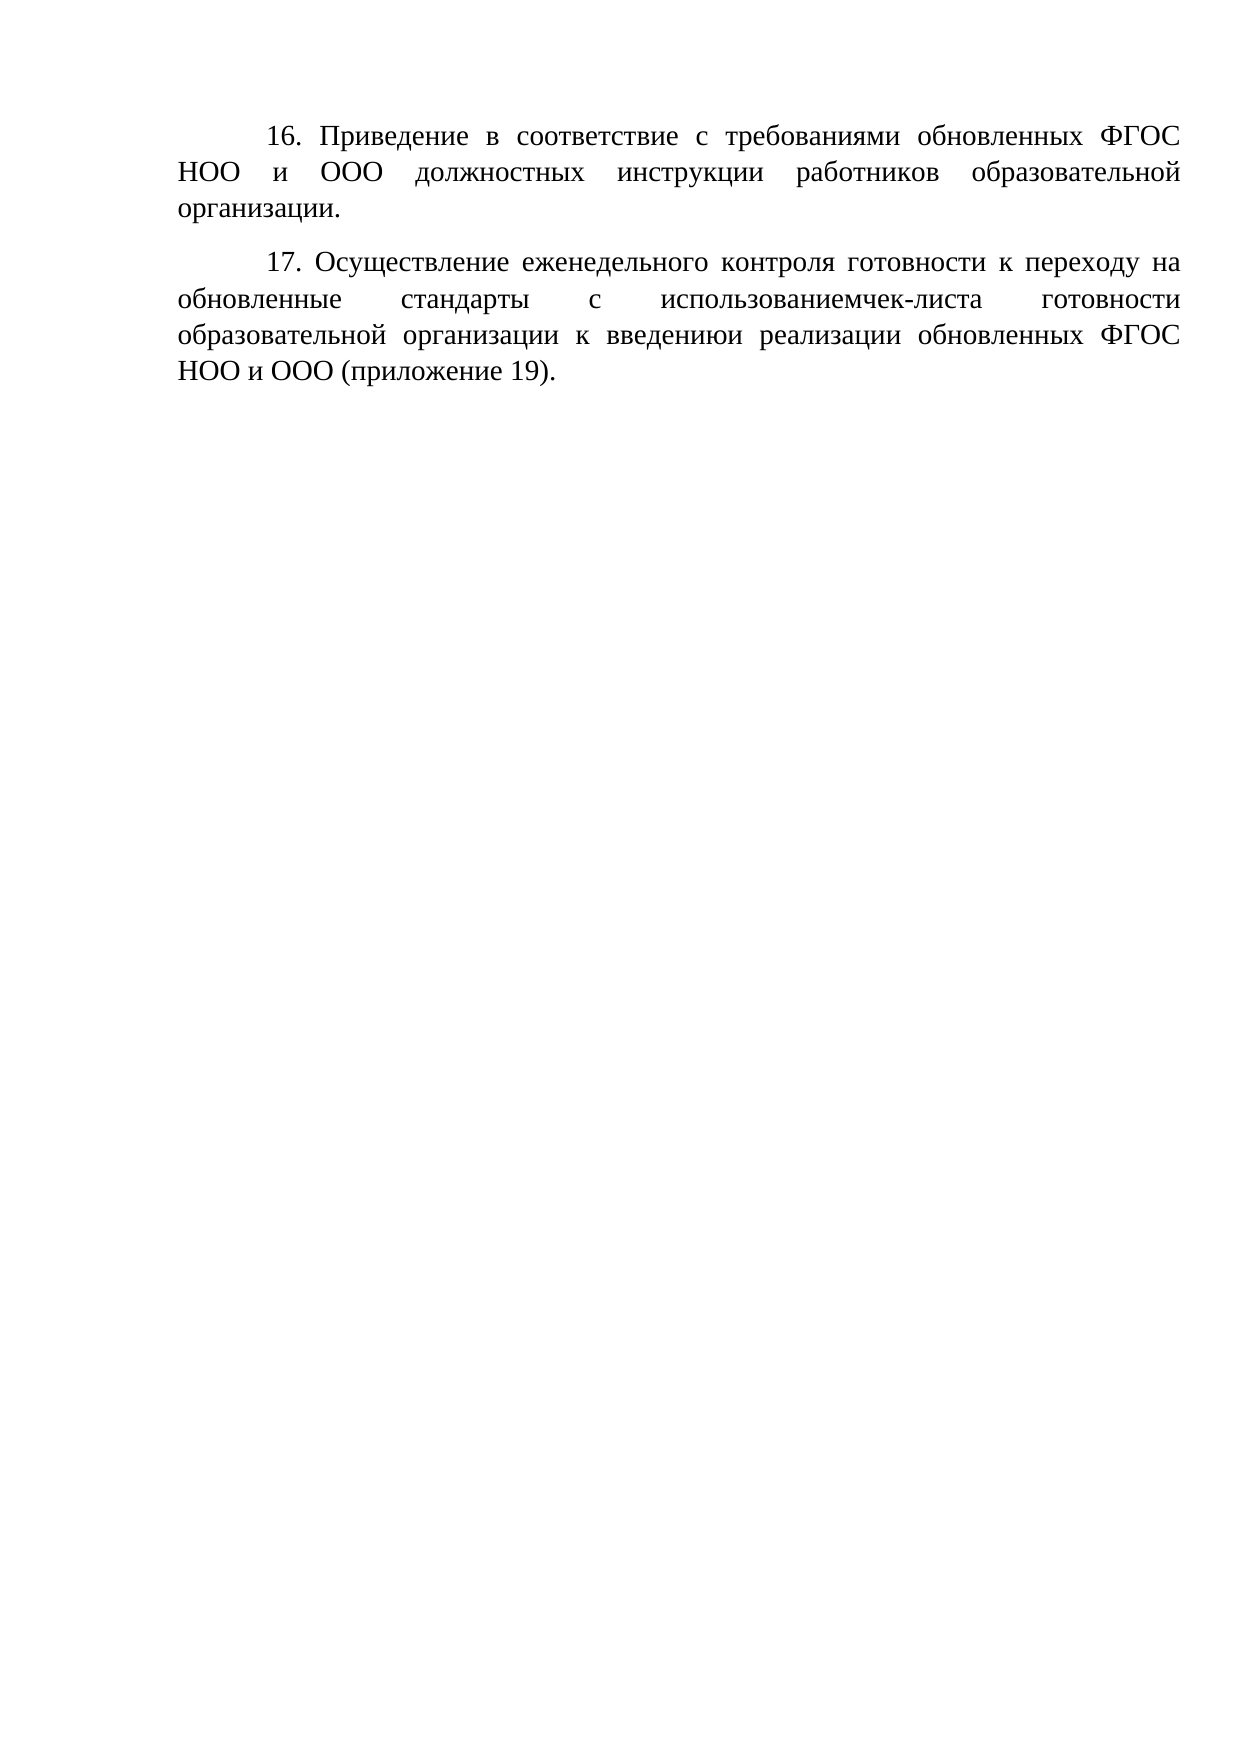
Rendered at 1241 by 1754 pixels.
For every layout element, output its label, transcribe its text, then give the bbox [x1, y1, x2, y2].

text 17. Осуществление еженедельного контроля готовности к переходу на обновленные стандарты с использованиемчек-листа готовности образовательной организации к введениюи реализации обновленных ФГОС НОО и ООО (приложение 19). [177, 244, 1181, 387]
text 16. Приведение в соответствие с требованиями обновленных ФГОС НОО и ООО должностных инструкции работников образовательной организации. [177, 118, 1181, 224]
